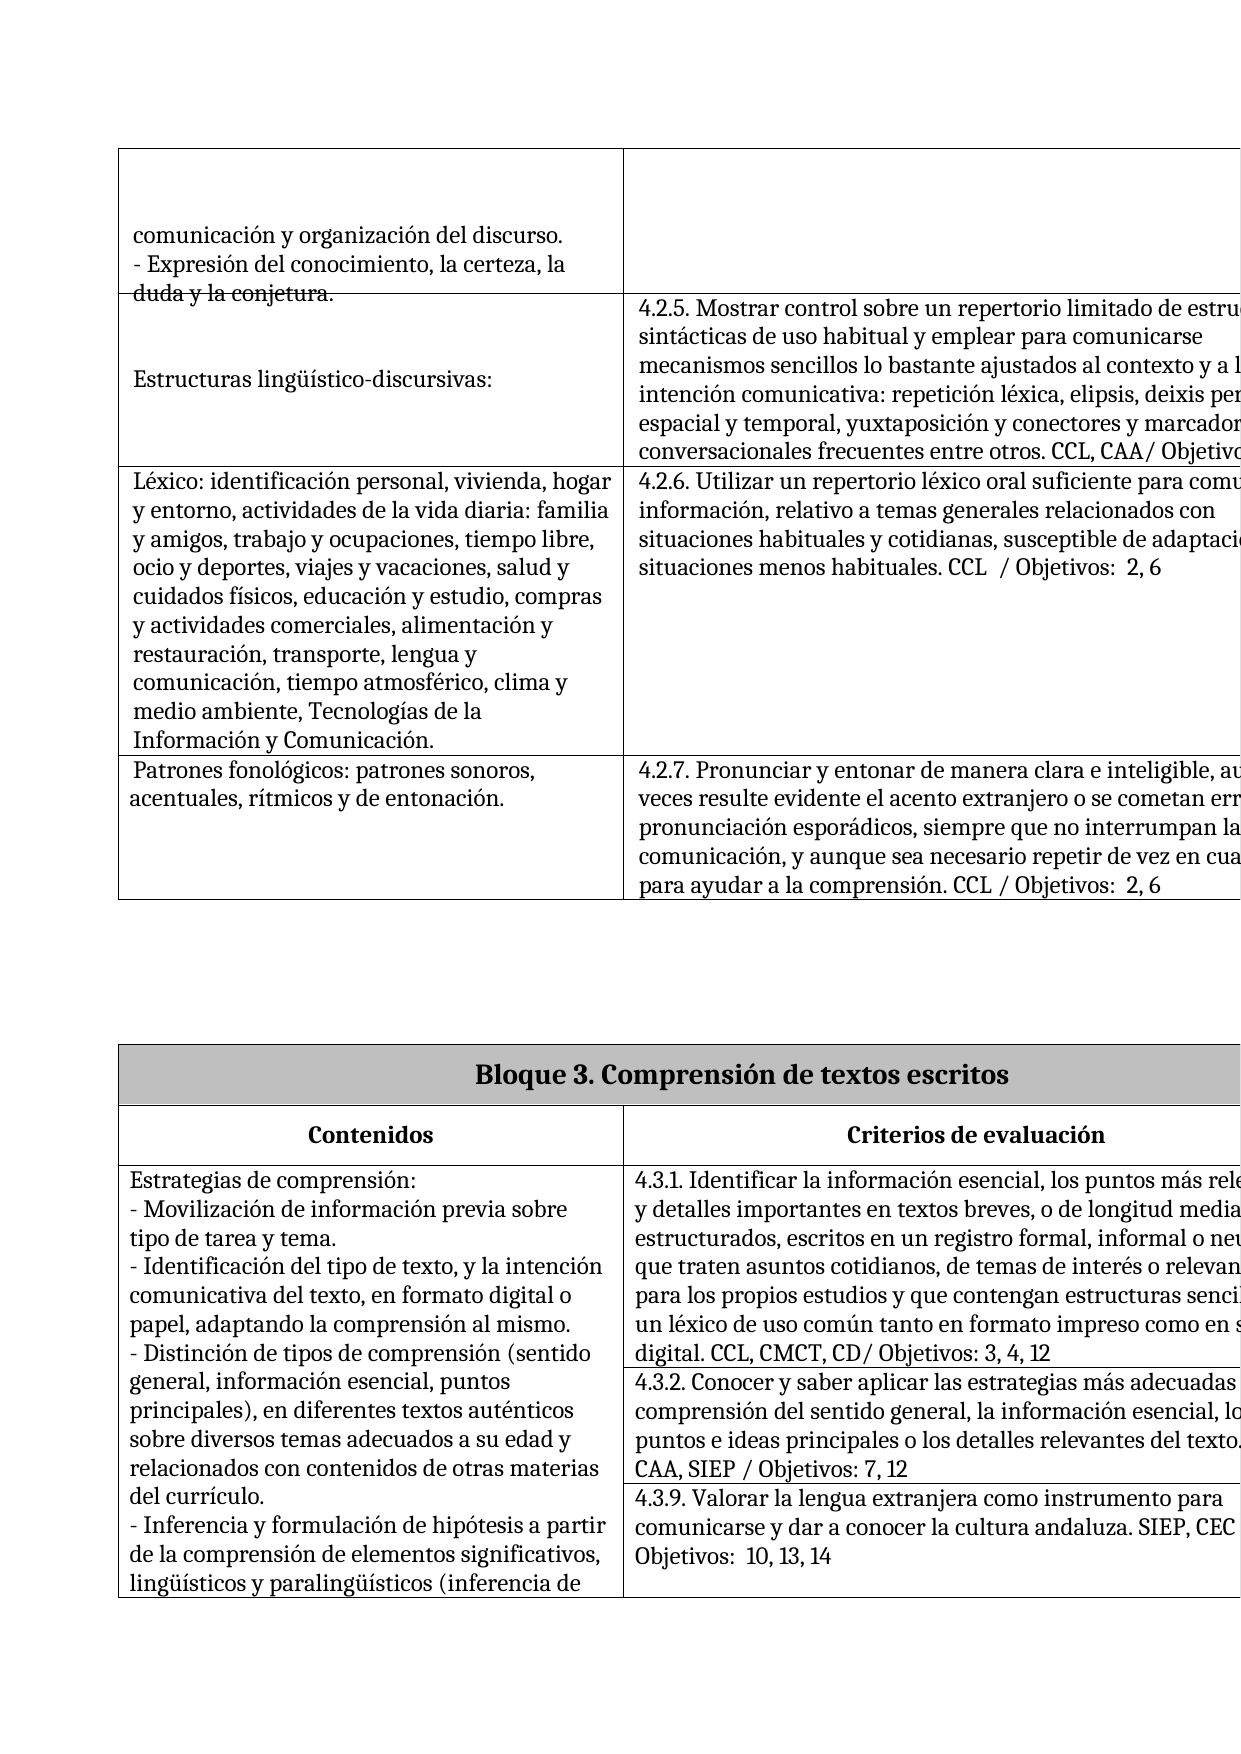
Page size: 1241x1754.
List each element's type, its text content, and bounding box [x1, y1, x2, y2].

table_cell Estructuras lingüístico-discursivas: [119, 294, 623, 466]
table_cell 4.2.7. Pronunciar y entonar de manera clara e inteligible, aunque a veces resulte evidente el acento extranjero o se cometan errores de pronunciación esporádicos, siempre que no interrumpan la comunicación, y aunque sea necesario repetir de vez en cuando para ayudar a la comprensión. CCL / Objetivos: 2, 6 [624, 756, 1240, 899]
table_cell 4.2.5. Mostrar control sobre un repertorio limitado de estructuras sintácticas de uso habitual y emplear para comunicarse mecanismos sencillos lo bastante ajustados al contexto y a la intención comunicativa: repetición léxica, elipsis, deixis personal, espacial y temporal, yuxtaposición y conectores y marcadores conversacionales frecuentes entre otros. CCL, CAA/ Objetivos: 2, 6 [624, 294, 1240, 466]
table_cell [624, 149, 1240, 292]
table_cell Patrones fonológicos: patrones sonoros, acentuales, rítmicos y de entonación. [119, 756, 623, 899]
table_cell Criterios de evaluación [624, 1106, 1240, 1165]
table_header Bloque 3. Comprensión de textos escritos [119, 1045, 1240, 1104]
table_cell 4.2.6. Utilizar un repertorio léxico oral suficiente para comunicar información, relativo a temas generales relacionados con situaciones habituales y cotidianas, susceptible de adaptación en situaciones menos habituales. CCL / Objetivos: 2, 6 [624, 467, 1240, 754]
table_cell Léxico: identificación personal, vivienda, hogar y entorno, actividades de la vida diaria: familia y amigos, trabajo y ocupaciones, tiempo libre, ocio y deportes, viajes y vacaciones, salud y cuidados físicos, educación y estudio, compras y actividades comerciales, alimentación y restauración, transporte, lengua y comunicación, tiempo atmosférico, clima y medio ambiente, Tecnologías de la Información y Comunicación. [119, 467, 623, 754]
table_cell 4.3.2. Conocer y saber aplicar las estrategias más adecuadas para la comprensión del sentido general, la información esencial, los puntos e ideas principales o los detalles relevantes del texto. CCL, CAA, SIEP / Objetivos: 7, 12 [624, 1368, 1240, 1483]
table_cell Contenidos [119, 1106, 623, 1165]
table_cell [624, 1484, 1240, 1597]
table_cell 4.3.1. Identificar la información esencial, los puntos más relevantes y detalles importantes en textos breves, o de longitud media y bien estructurados, escritos en un registro formal, informal o neutro, que traten asuntos cotidianos, de temas de interés o relevantes para los propios estudios y que contengan estructuras sencillas y un léxico de uso común tanto en formato impreso como en soporte digital. CCL, CMCT, CD/ Objetivos: 3, 4, 12 [624, 1166, 1240, 1367]
table_cell Estrategias de comprensión: - Movilización de información previa sobre tipo de tarea y tema. - Identificación del tipo de texto, y la intención comunicativa del texto, en formato digital o papel, adaptando la comprensión al mismo. - Distinción de tipos de comprensión (sentido general, información esencial, puntos principales), en diferentes textos auténticos sobre diversos temas adecuados a su edad y relacionados con contenidos de otras materias del currículo. - Inferencia y formulación de hipótesis a partir de la comprensión de elementos significativos, lingüísticos y paralingüísticos (inferencia de significados por el contexto, por comparación de palabras o frases similares en las lenguas que conocen, por ejemplo). - Reformulación de hipótesis a partir de la comprensión de nuevos elementos. - Lectura de textos de diversas situaciones, relacionadas con sus intereses, experiencias y necesidades. [119, 1166, 623, 1597]
